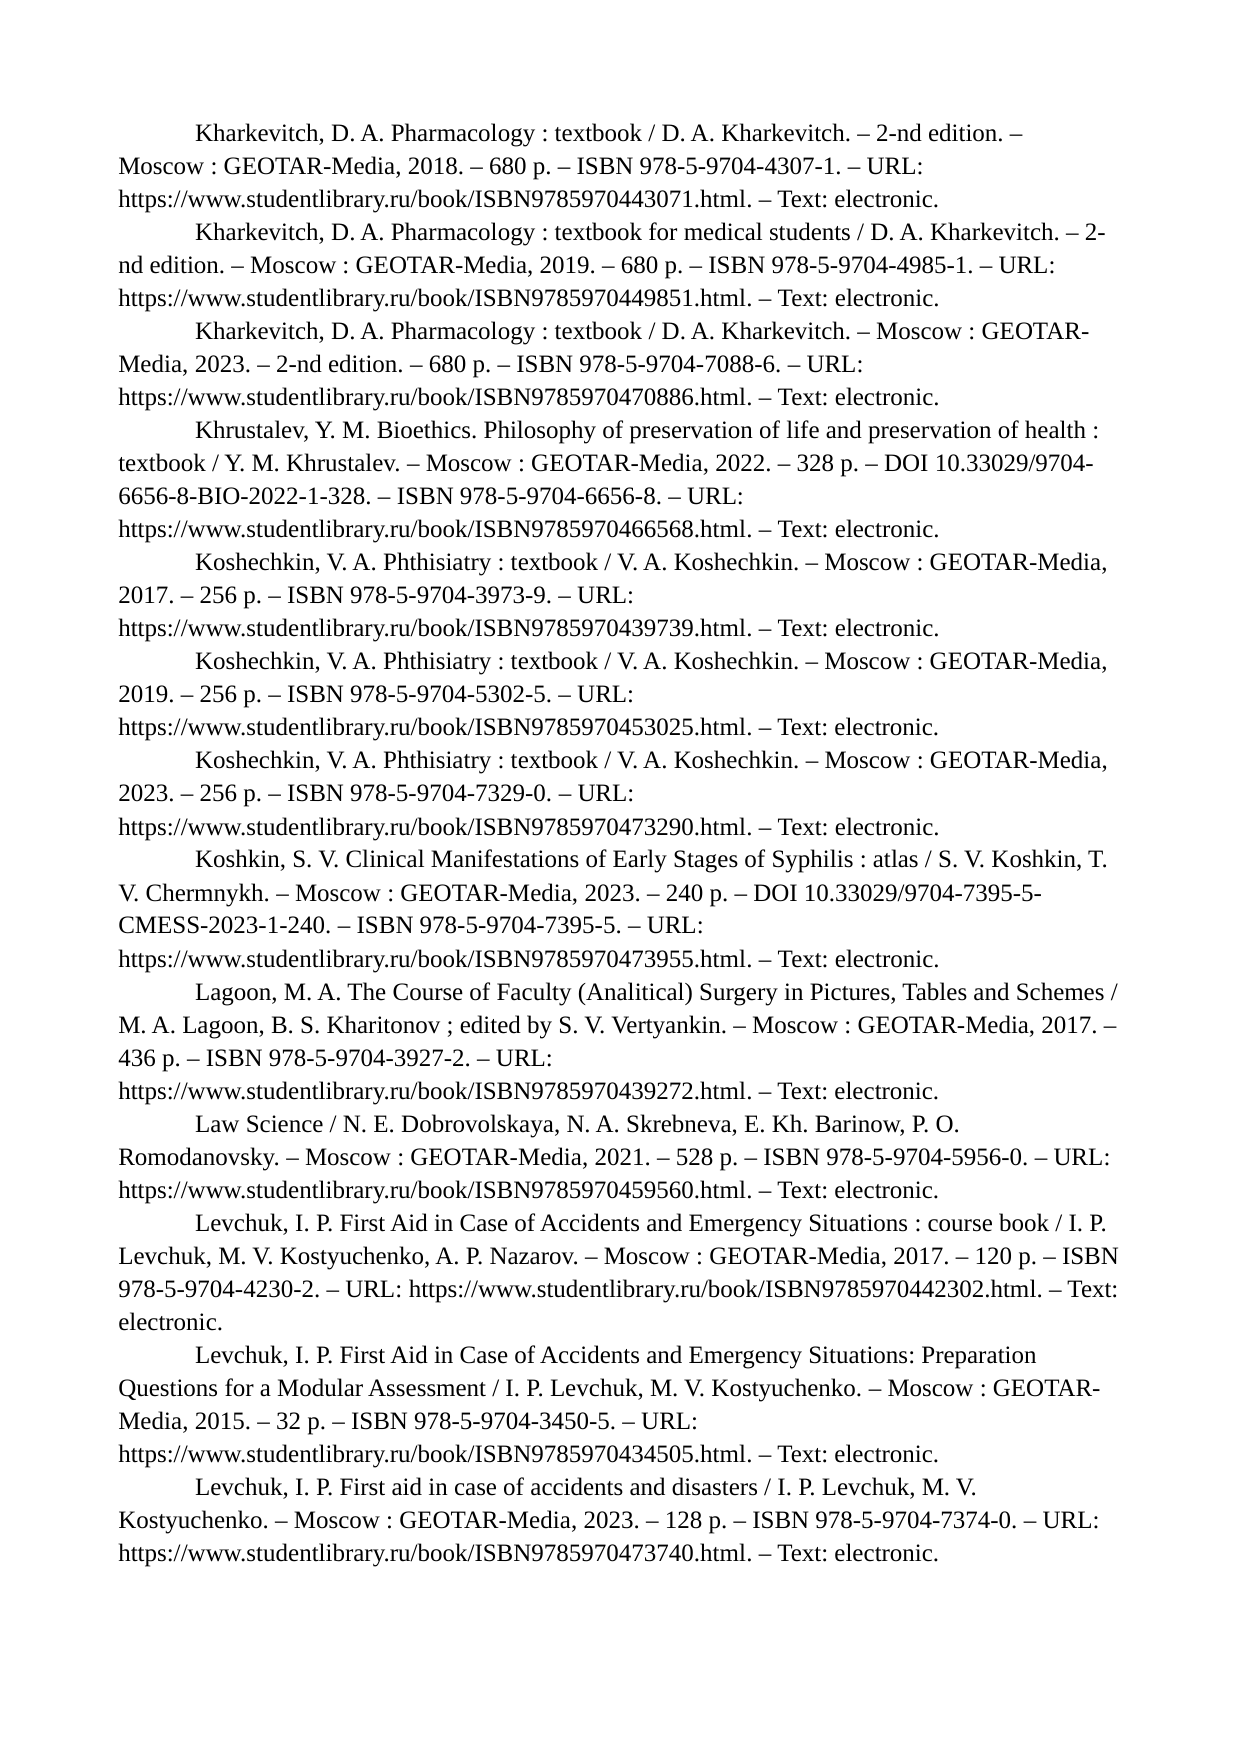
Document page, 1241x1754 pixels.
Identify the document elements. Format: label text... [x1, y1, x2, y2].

text Law Science / N. E. Dobrovolskaya, N. A. Skrebneva, E. Kh. Barinow, P. O. Romodanovsky. – Moscow : GEOTAR-Media, 2021. – 528 p. – ISBN 978-5-9704-5956-0. – URL: https://www.studentlibrary.ru/book/ISBN9785970459560.html. – Text: electronic. [118, 1109, 1122, 1203]
text Kharkevitch, D. A. Pharmacology : textbook for medical students / D. A. Kharkevitch. – 2-nd edition. – Moscow : GEOTAR-Media, 2019. – 680 p. – ISBN 978-5-9704-4985-1. – URL: https://www.studentlibrary.ru/book/ISBN9785970449851.html. – Text: electronic. [118, 217, 1122, 312]
text Levchuk, I. P. First aid in case of accidents and disasters / I. P. Levchuk, M. V. Kostyuchenko. – Moscow : GEOTAR-Media, 2023. – 128 p. – ISBN 978-5-9704-7374-0. – URL: https://www.studentlibrary.ru/book/ISBN9785970473740.html. – Text: electronic. [118, 1472, 1122, 1567]
text Khrustalev, Y. M. Bioethics. Philosophy of preservation of life and preservation of health : textbook / Y. M. Khrustalev. – Moscow : GEOTAR-Media, 2022. – 328 p. – DOI 10.33029/9704-6656-8-BIO-2022-1-328. – ISBN 978-5-9704-6656-8. – URL: https://www.studentlibrary.ru/book/ISBN9785970466568.html. – Text: electronic. [118, 415, 1122, 543]
text Levchuk, I. P. First Aid in Case of Accidents and Emergency Situations: Preparation Questions for a Modular Assessment / I. P. Levchuk, M. V. Kostyuchenko. – Moscow : GEOTAR-Media, 2015. – 32 p. – ISBN 978-5-9704-3450-5. – URL: https://www.studentlibrary.ru/book/ISBN9785970434505.html. – Text: electronic. [118, 1340, 1122, 1468]
text Koshechkin, V. A. Phthisiatry : textbook / V. A. Koshechkin. – Moscow : GEOTAR-Media, 2023. – 256 p. – ISBN 978-5-9704-7329-0. – URL: https://www.studentlibrary.ru/book/ISBN9785970473290.html. – Text: electronic. [118, 746, 1122, 840]
text Kharkevitch, D. A. Pharmacology : textbook / D. A. Kharkevitch. – Moscow : GEOTAR-Media, 2023. – 2-nd edition. – 680 p. – ISBN 978-5-9704-7088-6. – URL: https://www.studentlibrary.ru/book/ISBN9785970470886.html. – Text: electronic. [118, 316, 1122, 411]
text Koshechkin, V. A. Phthisiatry : textbook / V. A. Koshechkin. – Moscow : GEOTAR-Media, 2019. – 256 p. – ISBN 978-5-9704-5302-5. – URL: https://www.studentlibrary.ru/book/ISBN9785970453025.html. – Text: electronic. [118, 646, 1122, 741]
text Koshechkin, V. A. Phthisiatry : textbook / V. A. Koshechkin. – Moscow : GEOTAR-Media, 2017. – 256 p. – ISBN 978-5-9704-3973-9. – URL: https://www.studentlibrary.ru/book/ISBN9785970439739.html. – Text: electronic. [118, 547, 1122, 642]
text Koshkin, S. V. Clinical Manifestations of Early Stages of Syphilis : atlas / S. V. Koshkin, T. V. Chermnykh. – Moscow : GEOTAR-Media, 2023. – 240 p. – DOI 10.33029/9704-7395-5-CMESS-2023-1-240. – ISBN 978-5-9704-7395-5. – URL: https://www.studentlibrary.ru/book/ISBN9785970473955.html. – Text: electronic. [118, 844, 1122, 972]
text Lagoon, M. A. The Course of Faculty (Analitical) Surgery in Pictures, Tables and Schemes / M. A. Lagoon, B. S. Kharitonov ; edited by S. V. Vertyankin. – Moscow : GEOTAR-Media, 2017. – 436 p. – ISBN 978-5-9704-3927-2. – URL: https://www.studentlibrary.ru/book/ISBN9785970439272.html. – Text: electronic. [118, 977, 1122, 1104]
text Kharkevitch, D. A. Pharmacology : textbook / D. A. Kharkevitch. – 2-nd edition. – Moscow : GEOTAR-Media, 2018. – 680 p. – ISBN 978-5-9704-4307-1. – URL: https://www.studentlibrary.ru/book/ISBN9785970443071.html. – Text: electronic. [118, 118, 1122, 213]
text Levchuk, I. P. First Aid in Case of Accidents and Emergency Situations : course book / I. P. Levchuk, M. V. Kostyuchenko, A. P. Nazarov. – Moscow : GEOTAR-Media, 2017. – 120 p. – ISBN 978-5-9704-4230-2. – URL: https://www.studentlibrary.ru/book/ISBN9785970442302.html. – Text: electronic. [118, 1208, 1122, 1336]
